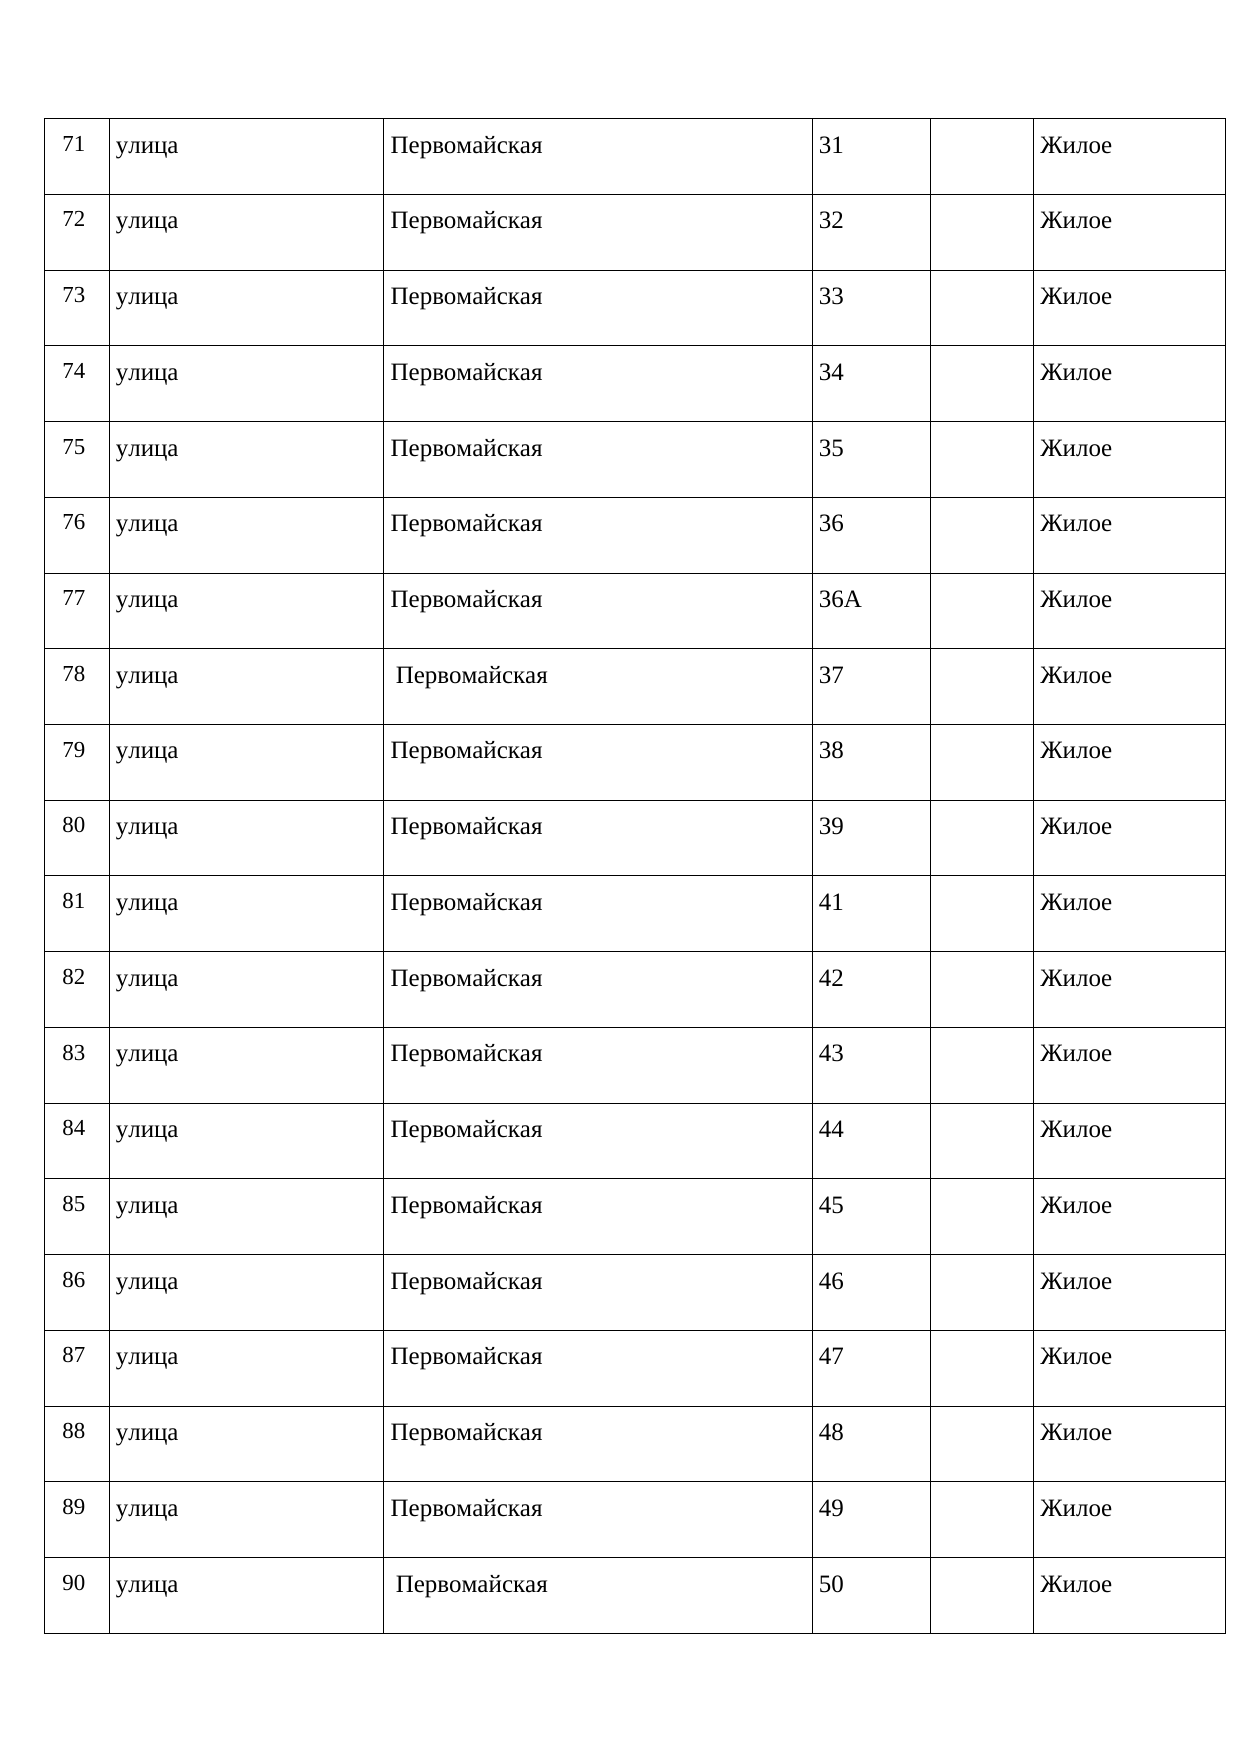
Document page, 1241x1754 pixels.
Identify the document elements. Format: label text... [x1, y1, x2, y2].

table_cell Первомайская [384, 1028, 812, 1103]
table_cell Первомайская [384, 1407, 812, 1481]
table_cell улица [110, 271, 383, 345]
table_cell Первомайская [384, 1255, 812, 1330]
table_cell 36А [813, 574, 930, 648]
table_cell Жилое [1034, 801, 1225, 875]
table_cell [931, 1407, 1033, 1481]
table_cell Первомайская [384, 271, 812, 345]
table_cell 32 [813, 195, 930, 269]
table_cell Жилое [1034, 1331, 1225, 1406]
table_cell улица [110, 422, 383, 497]
table_cell 88 [45, 1407, 109, 1481]
table_cell Жилое [1034, 1028, 1225, 1103]
table_cell улица [110, 1179, 383, 1254]
table_cell 79 [45, 725, 109, 800]
table_cell Первомайская [384, 1558, 812, 1633]
table_cell улица [110, 1104, 383, 1178]
table_cell 87 [45, 1331, 109, 1406]
table_cell Жилое [1034, 876, 1225, 951]
table_cell [931, 1179, 1033, 1254]
table_cell 76 [45, 498, 109, 572]
table_cell Первомайская [384, 119, 812, 194]
table_cell улица [110, 195, 383, 269]
table_cell улица [110, 876, 383, 951]
table_cell 83 [45, 1028, 109, 1103]
table_cell улица [110, 1407, 383, 1481]
table_cell 45 [813, 1179, 930, 1254]
table_cell 38 [813, 725, 930, 800]
table_cell улица [110, 1482, 383, 1557]
table_cell улица [110, 498, 383, 572]
table_cell [931, 119, 1033, 194]
table_cell 48 [813, 1407, 930, 1481]
table_cell 82 [45, 952, 109, 1027]
table_cell 33 [813, 271, 930, 345]
table_cell Первомайская [384, 574, 812, 648]
table_cell [931, 1104, 1033, 1178]
table_cell Жилое [1034, 574, 1225, 648]
table_cell 81 [45, 876, 109, 951]
table_cell 37 [813, 649, 930, 724]
table_cell Первомайская [384, 952, 812, 1027]
table_cell улица [110, 119, 383, 194]
table_cell Первомайская [384, 422, 812, 497]
table_cell Первомайская [384, 1331, 812, 1406]
table_cell улица [110, 574, 383, 648]
table_cell Первомайская [384, 649, 812, 724]
table_cell Жилое [1034, 1179, 1225, 1254]
table_cell [931, 346, 1033, 421]
table_cell Жилое [1034, 195, 1225, 269]
table_cell улица [110, 801, 383, 875]
table_cell Первомайская [384, 1104, 812, 1178]
table_cell Жилое [1034, 346, 1225, 421]
table_cell улица [110, 649, 383, 724]
table_cell Первомайская [384, 195, 812, 269]
table_cell 44 [813, 1104, 930, 1178]
table_cell 47 [813, 1331, 930, 1406]
table_cell [931, 649, 1033, 724]
table_cell 50 [813, 1558, 930, 1633]
table_cell 36 [813, 498, 930, 572]
table_cell [931, 876, 1033, 951]
table_cell 34 [813, 346, 930, 421]
table_cell [931, 725, 1033, 800]
table_cell Жилое [1034, 1558, 1225, 1633]
table_cell Жилое [1034, 1407, 1225, 1481]
table_cell Первомайская [384, 1179, 812, 1254]
table_cell Первомайская [384, 876, 812, 951]
table_cell [931, 574, 1033, 648]
table_cell 75 [45, 422, 109, 497]
table_cell [931, 801, 1033, 875]
table_cell улица [110, 346, 383, 421]
table_cell Жилое [1034, 119, 1225, 194]
table_cell Жилое [1034, 498, 1225, 572]
table_cell улица [110, 725, 383, 800]
table_cell Жилое [1034, 725, 1225, 800]
table_cell Первомайская [384, 1482, 812, 1557]
table_cell Первомайская [384, 801, 812, 875]
table_cell Жилое [1034, 1104, 1225, 1178]
table_cell [931, 952, 1033, 1027]
table_cell [931, 271, 1033, 345]
table_cell [931, 1028, 1033, 1103]
table_cell [931, 1255, 1033, 1330]
table_cell 39 [813, 801, 930, 875]
table_cell 31 [813, 119, 930, 194]
table_cell 73 [45, 271, 109, 345]
table_cell 35 [813, 422, 930, 497]
table_cell 80 [45, 801, 109, 875]
table_cell улица [110, 1028, 383, 1103]
table_cell Жилое [1034, 1482, 1225, 1557]
table_cell 71 [45, 119, 109, 194]
table_cell 72 [45, 195, 109, 269]
table_cell 85 [45, 1179, 109, 1254]
table_cell [931, 1482, 1033, 1557]
table_cell улица [110, 1331, 383, 1406]
table_cell [931, 195, 1033, 269]
table_cell [931, 422, 1033, 497]
table_cell Первомайская [384, 346, 812, 421]
table_cell 46 [813, 1255, 930, 1330]
table_cell Первомайская [384, 498, 812, 572]
table_cell Жилое [1034, 1255, 1225, 1330]
table_cell улица [110, 952, 383, 1027]
table_cell [931, 1558, 1033, 1633]
table_cell 90 [45, 1558, 109, 1633]
table_cell 43 [813, 1028, 930, 1103]
table_cell [931, 498, 1033, 572]
table_cell 77 [45, 574, 109, 648]
table_cell 86 [45, 1255, 109, 1330]
table_cell 74 [45, 346, 109, 421]
table_cell 84 [45, 1104, 109, 1178]
table_cell 42 [813, 952, 930, 1027]
table_cell Жилое [1034, 649, 1225, 724]
table_cell 41 [813, 876, 930, 951]
table_cell улица [110, 1255, 383, 1330]
table_cell [931, 1331, 1033, 1406]
table_cell Первомайская [384, 725, 812, 800]
table_cell улица [110, 1558, 383, 1633]
table_cell Жилое [1034, 422, 1225, 497]
table_cell 78 [45, 649, 109, 724]
table_cell 89 [45, 1482, 109, 1557]
table_cell 49 [813, 1482, 930, 1557]
table_cell Жилое [1034, 952, 1225, 1027]
table_cell Жилое [1034, 271, 1225, 345]
